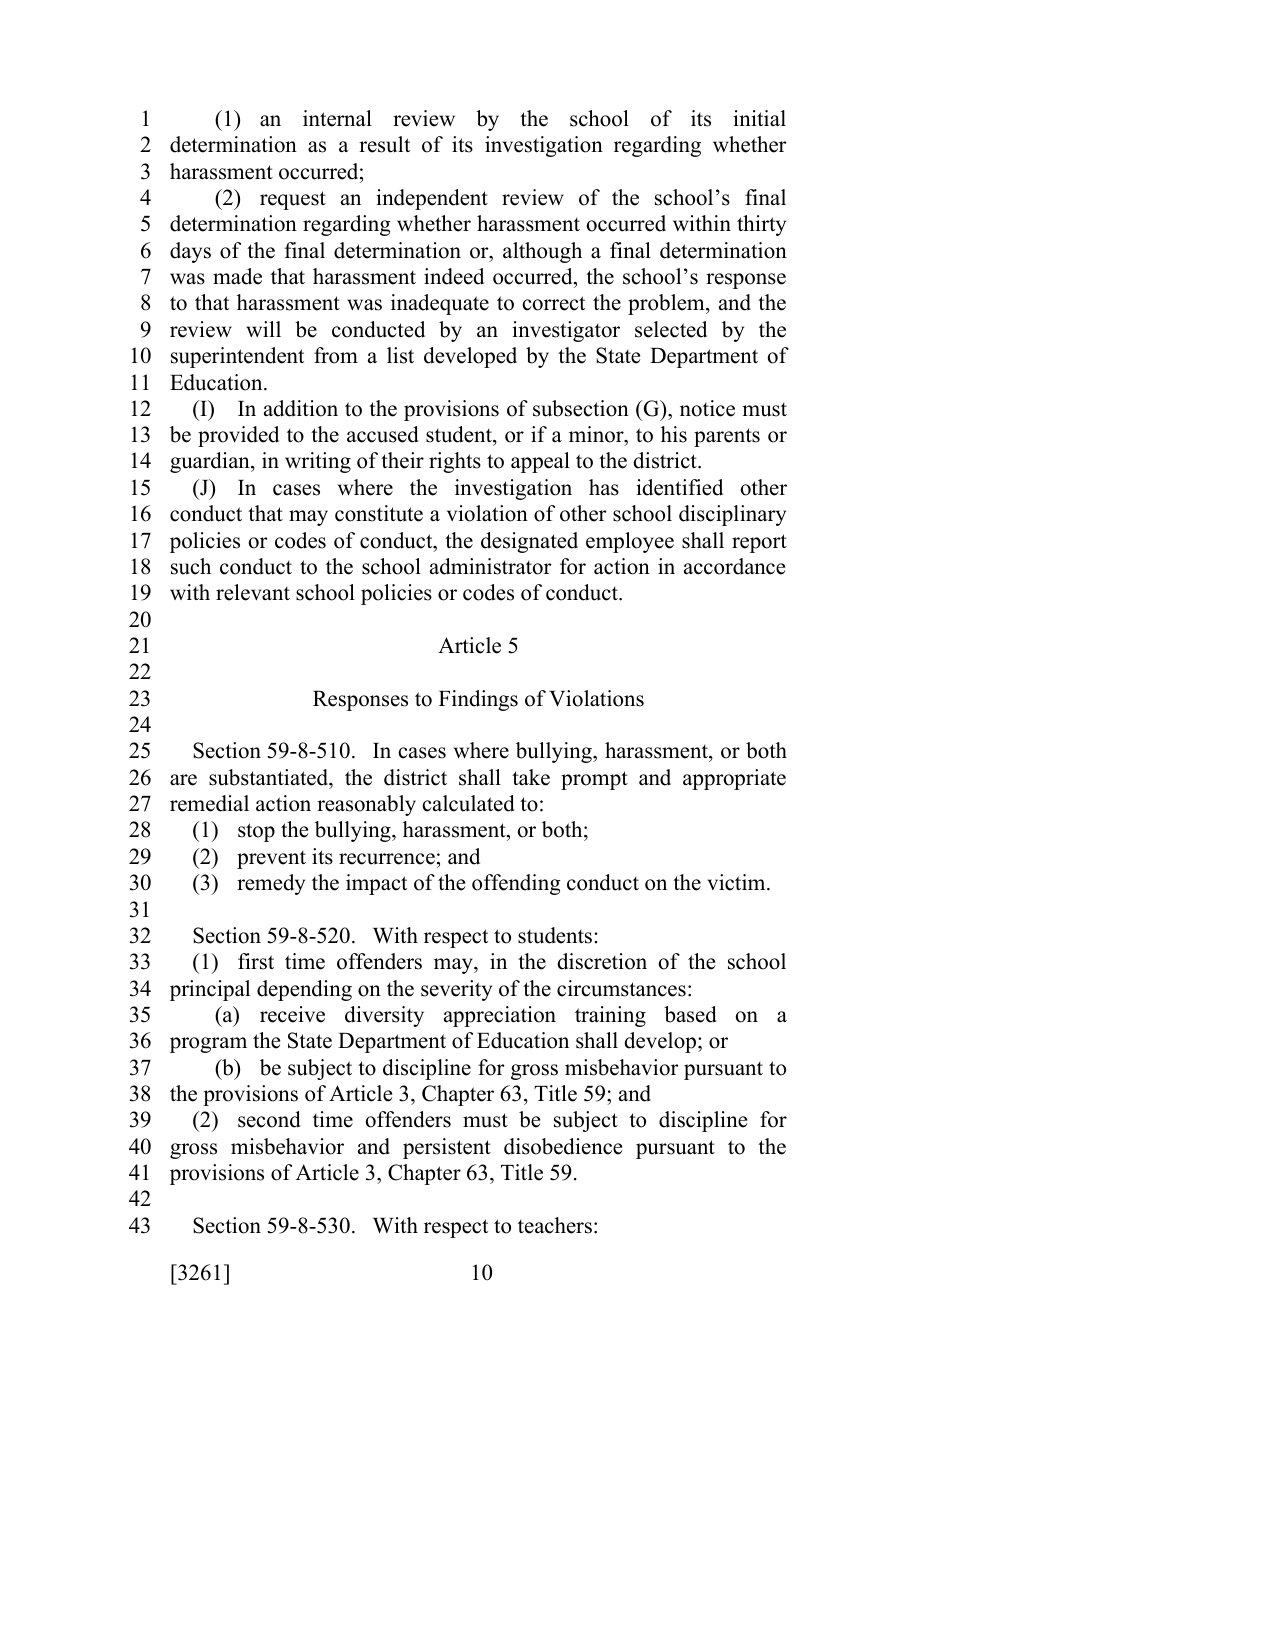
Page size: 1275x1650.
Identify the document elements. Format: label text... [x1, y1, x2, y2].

text Article 5 [169, 632, 787, 658]
text (1) first time offenders may, in the discretion of the school principal depending on the severity of the circumstances: [169, 948, 787, 1001]
text Section 59-8-520. With respect to students: [169, 922, 787, 948]
text Section 59-8-530. With respect to teachers: [169, 1212, 787, 1238]
text (J) In cases where the investigation has identified other conduct that may constitute a violation of other school disciplinary policies or codes of conduct, the designated employee shall report such conduct to the school administrator for action in accordance with relevant school policies or codes of conduct. [169, 474, 787, 606]
text (2) request an independent review of the school’s final determination regarding whether harassment occurred within thirty days of the final determination or, although a final determination was made that harassment indeed occurred, the school’s response to that harassment was inadequate to correct the problem, and the review will be conducted by an investigator selected by the superintendent from a list developed by the State Department of Education. [169, 184, 787, 395]
text Section 59-8-510. In cases where bullying, harassment, or both are substantiated, the district shall take prompt and appropriate remedial action reasonably calculated to: [169, 737, 787, 817]
text (I) In addition to the provisions of subsection (G), notice must be provided to the accused student, or if a minor, to his parents or guardian, in writing of their rights to appeal to the district. [169, 395, 787, 474]
text (1) stop the bullying, harassment, or both; [169, 817, 787, 843]
text (b) be subject to discipline for gross misbehavior pursuant to the provisions of Article 3, Chapter 63, Title 59; and [169, 1054, 787, 1106]
text (2) second time offenders must be subject to discipline for gross misbehavior and persistent disobedience pursuant to the provisions of Article 3, Chapter 63, Title 59. [169, 1106, 787, 1186]
text (a) receive diversity appreciation training based on a program the State Department of Education shall develop; or [169, 1001, 787, 1054]
text (1) an internal review by the school of its initial determination as a result of its investigation regarding whether harassment occurred; [169, 105, 787, 184]
text (2) prevent its recurrence; and [169, 843, 787, 869]
text (3) remedy the impact of the offending conduct on the victim. [169, 869, 787, 896]
text Responses to Findings of Violations [169, 685, 787, 711]
